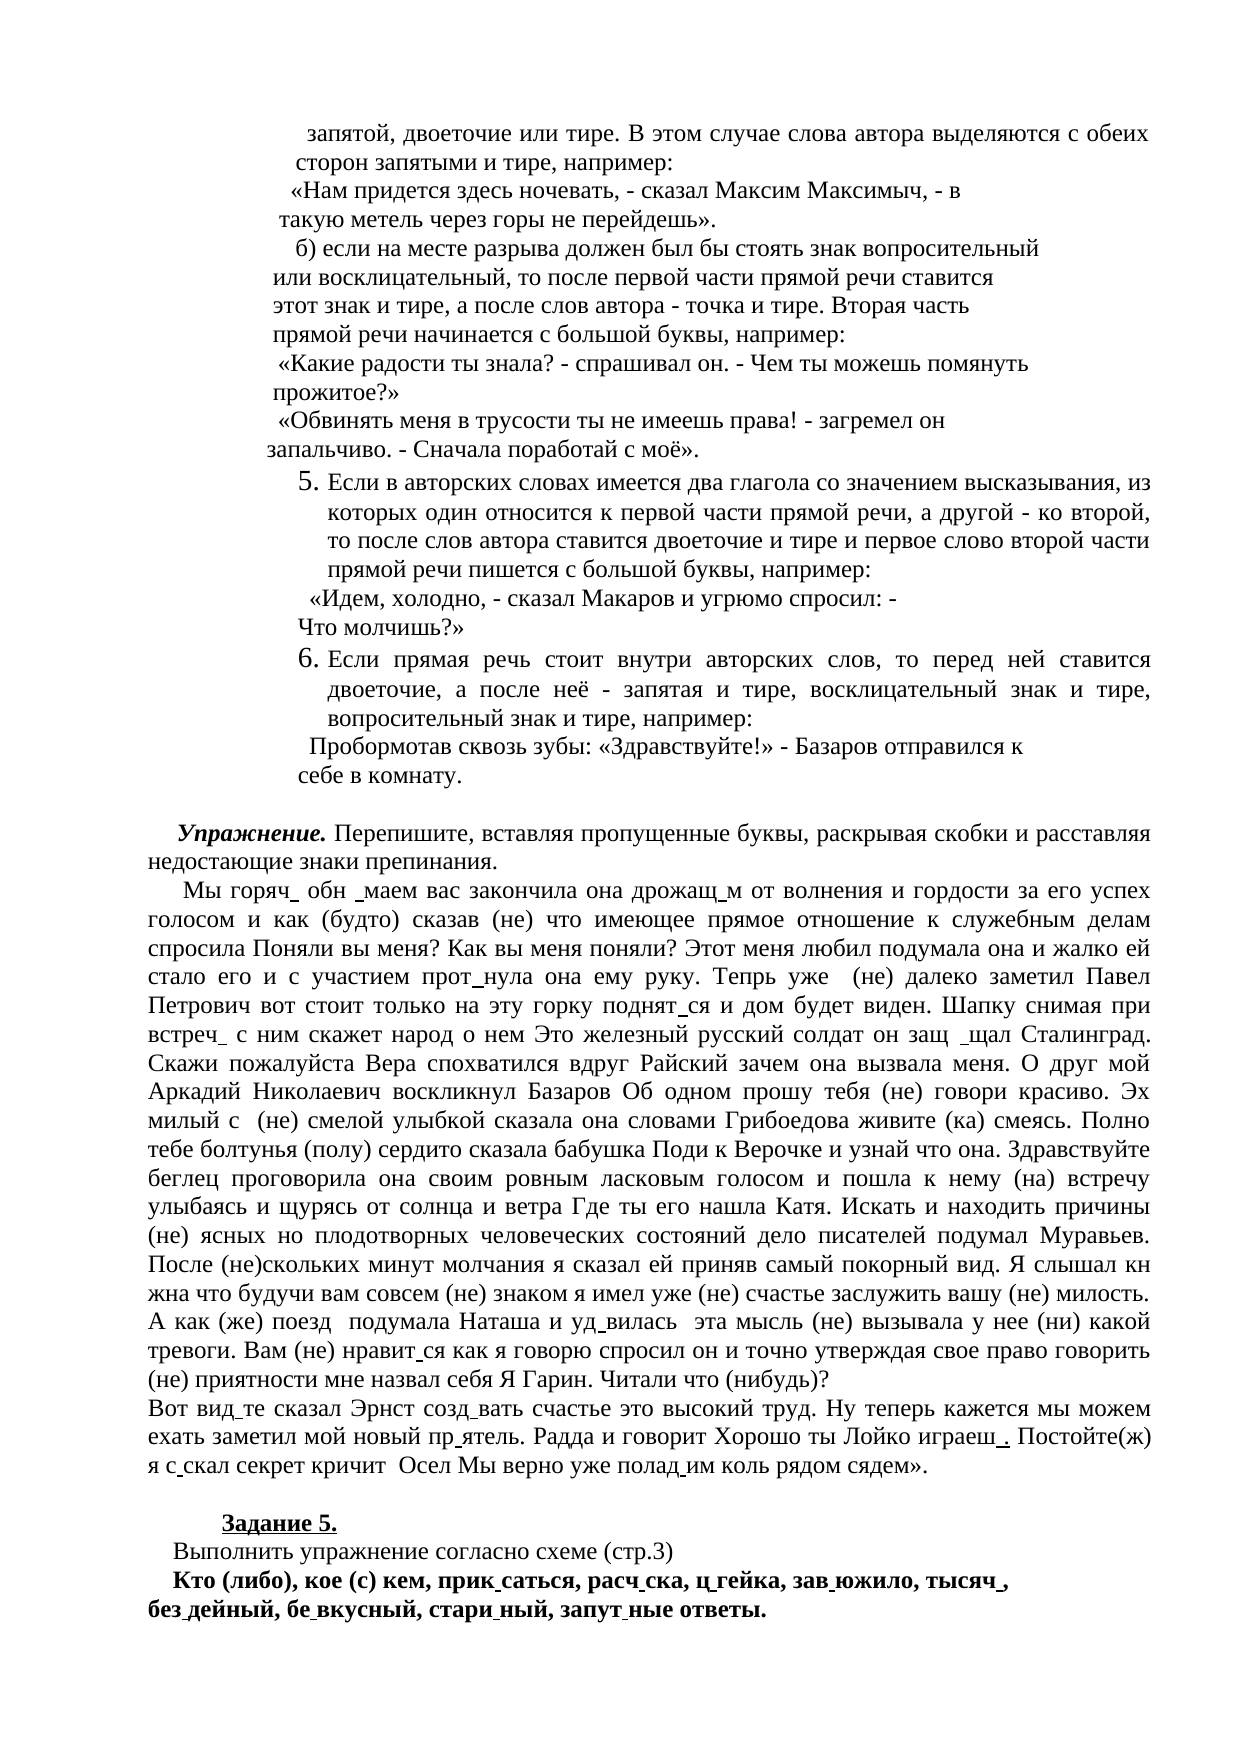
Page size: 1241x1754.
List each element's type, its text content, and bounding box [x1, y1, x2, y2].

text Кто (либо), кое (с) кем, прик саться, расч ска, ц гейка, зав южило, тысяч , [148, 1565, 1152, 1594]
text или восклицательный, то после первой части прямой речи ставится [148, 262, 1152, 291]
text запятой, двоеточие или тире. В этом случае слова автора выделяются с обеих сторон запятыми и тире, например: [148, 118, 1152, 176]
text этот знак и тире, а после слов автора - точка и тире. Вторая часть [148, 291, 1152, 319]
text Вот вид те сказал Эрнст созд вать счастье это высокий труд. Ну теперь кажется мы можем ехать заметил мой новый пр ятель. Радда и говорит Хорошо ты Лойко играеш . Постойте(ж) я с скал секрет кричит Осел Мы верно уже полад им коль рядом сядем». [148, 1393, 1152, 1479]
text «Нам придется здесь ночевать, - сказал Максим Максимыч, - в [148, 176, 1152, 204]
text Упражнение. Перепишите, вставляя пропущенные буквы, раскрывая скобки и расставляя недостающие знаки препинания. [148, 818, 1152, 875]
text прямой речи начинается с большой буквы, например: [148, 319, 1152, 348]
text Мы горяч обн маем вас закончила она дрожащ м от волнения и гордости за его успех голосом и как (будто) сказав (не) что имеющее прямое отношение к служебным делам спросила Поняли вы меня? Как вы меня поняли? Этот меня любил подумала она и жалко ей стало его и с участием прот нула она ему руку. Тепрь уже (не) далеко заметил Павел Петрович вот стоит только на эту горку поднят ся и дом будет виден. Шапку снимая при встреч с ним скажет народ о нем Это железный русский солдат он защ щал Сталинград. Скажи пожалуйста Вера спохватился вдруг Райский зачем она вызвала меня. О друг мой Аркадий Николаевич воскликнул Базаров Об одном прошу тебя (не) говори красиво. Эх милый с (не) смелой улыбкой сказала она словами Грибоедова живите (ка) смеясь. Полно тебе болтунья (полу) сердито сказала бабушка Поди к Верочке и узнай что она. Здравствуйте беглец проговорила она своим ровным ласковым голосом и пошла к нему (на) встречу улыбаясь и щурясь от солнца и ветра Где ты его нашла Катя. Искать и находить причины (не) ясных но плодотворных человеческих состояний дело писателей подумал Муравьев. После (не)скольких минут молчания я сказал ей приняв самый покорный вид. Я слышал кн жна что будучи вам совсем (не) знаком я имел уже (не) счастье заслужить вашу (не) милость. А как (же) поезд подумала Наташа и уд вилась эта мысль (не) вызывала у нее (ни) какой тревоги. Вам (не) нравит ся как я говорю спросил он и точно утверждая свое право говорить (не) приятности мне назвал себя Я Гарин. Читали что (нибудь)? [148, 875, 1152, 1393]
list Если прямая речь стоит внутри авторских слов, то перед ней ставится двоеточие, а после неё - запятая и тире, восклицательный знак и тире, вопросительный знак и тире, например: [298, 640, 1152, 731]
list Если в авторских словах имеется два глагола со значением высказывания, из которых один относится к первой части прямой речи, а другой - ко второй, то после слов автора ставится двоеточие и тире и первое слово второй части прямой речи пишется с большой буквы, например: [298, 463, 1152, 583]
text такую метель через горы не перейдешь». [148, 204, 1152, 233]
text Выполнить упражнение согласно схеме (стр.3) [148, 1536, 1152, 1565]
text Пробормотав сквозь зубы: «Здравствуйте!» - Базаров отправился к [148, 731, 1152, 760]
text Задание 5. [148, 1508, 1152, 1536]
text себе в комнату. [148, 760, 1152, 789]
text Что молчишь?» [148, 612, 1152, 640]
text б) если на месте разрыва должен был бы стоять знак вопросительный [148, 233, 1152, 262]
text «Какие радости ты знала? - спрашивал он. - Чем ты можешь помянуть [148, 348, 1152, 377]
text без дейный, бе вкусный, стари ный, запут ные ответы. [148, 1594, 1152, 1623]
text «Идем, холодно, - сказал Макаров и угрюмо спросил: - [148, 583, 1152, 612]
text прожитое?» [148, 377, 1152, 406]
text «Обвинять меня в трусости ты не имеешь права! - загремел он [148, 406, 1152, 434]
text запальчиво. - Сначала поработай с моё». [148, 434, 1152, 463]
